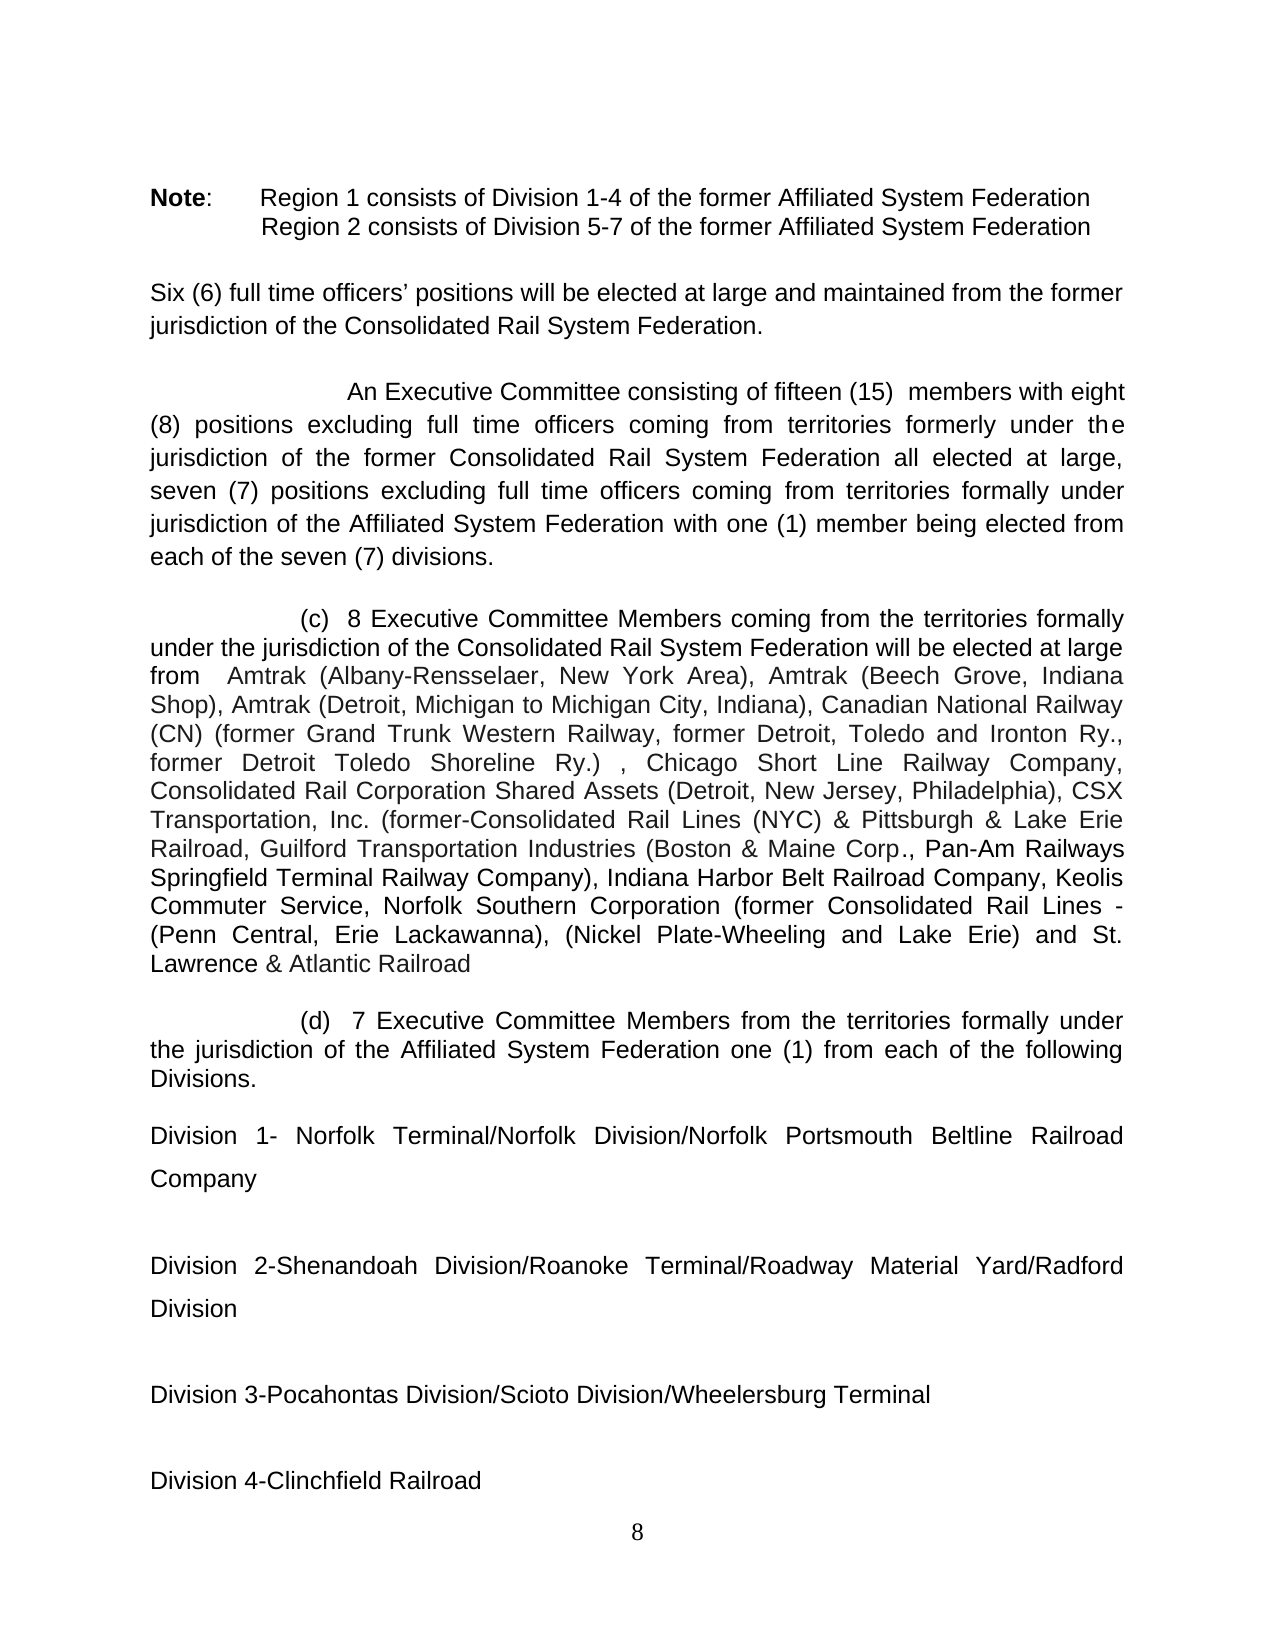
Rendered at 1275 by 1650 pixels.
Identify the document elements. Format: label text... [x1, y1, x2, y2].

text (d) 7 Executive Committee Members from the territories formally under the jurisdiction of the Affiliated System Federation one (1) from each of the following Divisions. [150, 1006, 1125, 1092]
text Note: Region 1 consists of Division 1-4 of the former Affiliated System Federation [150, 183, 1125, 212]
text Six (6) full time officers’ positions will be elected at large and maintained from the former jurisdiction of the Consolidated Rail System Federation. [150, 278, 1125, 339]
text Division 3-Pocahontas Division/Scioto Division/Wheelersburg Terminal [150, 1380, 1125, 1409]
text An Executive Committee consisting of fifteen (15) members with eight (8) positions excluding full time officers coming from territories formerly under the jurisdiction of the former Consolidated Rail System Federation all elected at large, seven (7) positions excluding full time officers coming from territories formally under jurisdiction of the Affiliated System Federation with one (1) member being elected from each of the seven (7) divisions. [150, 377, 1125, 571]
text Region 2 consists of Division 5-7 of the former Affiliated System Federation [150, 212, 1125, 241]
text Division 2-Shenandoah Division/Roanoke Terminal/Roadway Material Yard/Radford Division [150, 1251, 1125, 1322]
text Division 1- Norfolk Terminal/Norfolk Division/Norfolk Portsmouth Beltline Railroad Company [150, 1121, 1125, 1193]
text Division 4-Clinchfield Railroad [150, 1466, 1125, 1495]
text (c) 8 Executive Committee Members coming from the territories formally under the jurisdiction of the Consolidated Rail System Federation will be elected at large from Amtrak (Albany-Rensselaer, New York Area), Amtrak (Beech Grove, Indiana Shop), Amtrak (Detroit, Michigan to Michigan City, Indiana), Canadian National Railway (CN) (former Grand Trunk Western Railway, former Detroit, Toledo and Ironton Ry., former Detroit Toledo Shoreline Ry.) , Chicago Short Line Railway Company, Consolidated Rail Corporation Shared Assets (Detroit, New Jersey, Philadelphia), CSX Transportation, Inc. (former-Consolidated Rail Lines (NYC) & Pittsburgh & Lake Erie Railroad, Guilford Transportation Industries (Boston & Maine Corp., Pan-Am Railways Springfield Terminal Railway Company), Indiana Harbor Belt Railroad Company, Keolis Commuter Service, Norfolk Southern Corporation (former Consolidated Rail Lines -(Penn Central, Erie Lackawanna), (Nickel Plate-Wheeling and Lake Erie) and St. Lawrence & Atlantic Railroad [150, 604, 1125, 977]
